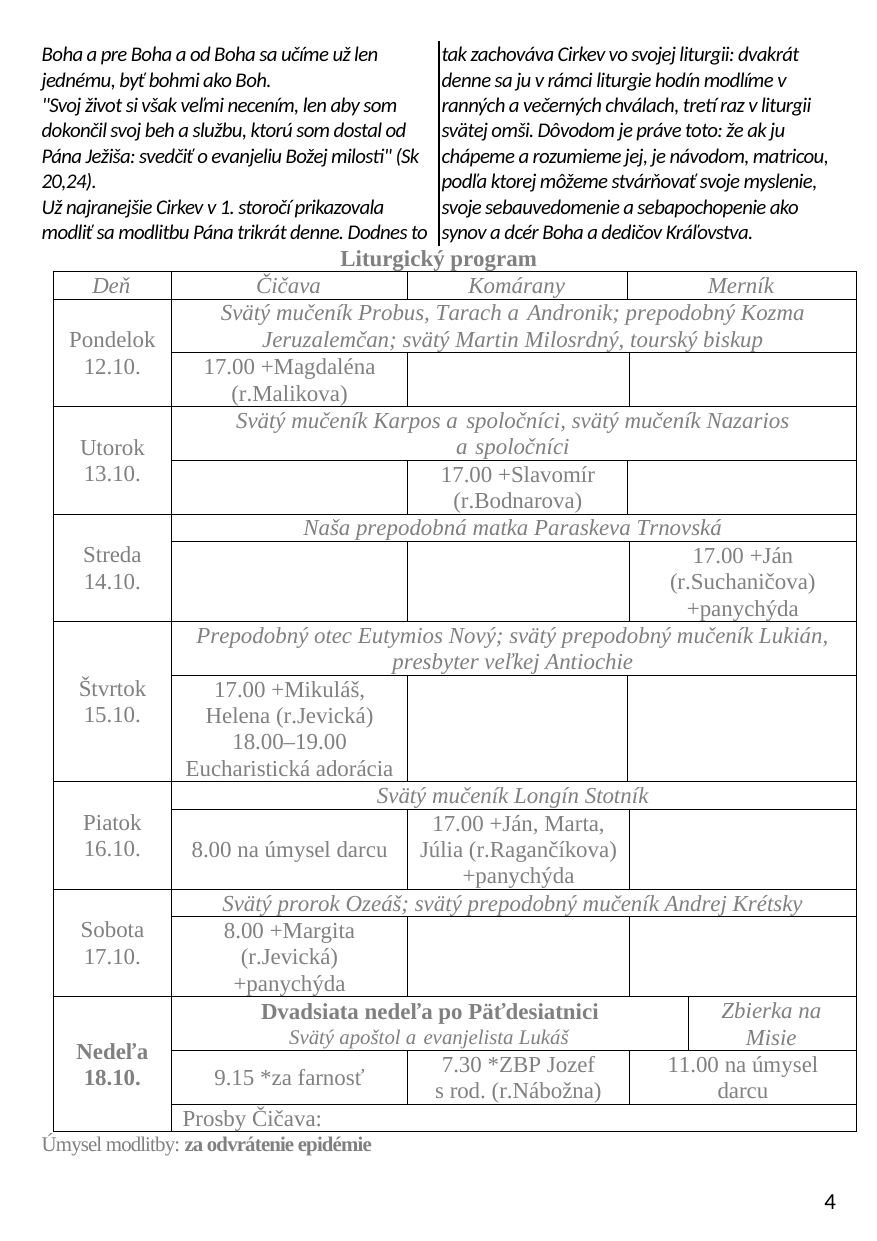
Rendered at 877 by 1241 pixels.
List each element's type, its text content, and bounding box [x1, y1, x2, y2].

table_cell [172, 461, 407, 513]
table_header Deň [54, 272, 171, 298]
table_cell Naša prepodobná matka Paraskeva Trnovská [172, 515, 856, 541]
text Už najranejšie Cirkev v 1. storočí prikazovala modliť sa modlitbu Pána trikrát denne. Dodnes to tak zachováva Cirkev vo svojej liturgii: dvakrát denne sa ju v rámci liturgie hodín modlíme v ranných a večerných chválach, tretí raz v liturgii svätej omši. Dôvodom je práve toto: že ak ju chápeme a rozumieme jej, je návodom, matricou, podľa ktorej môžeme stvárňovať svoje myslenie, svoje sebauvedomenie a sebapochopenie ako synov a dcér Boha a dedičov Kráľovstva. [441, 41, 836, 245]
table_cell [628, 461, 856, 513]
table_cell Sobota 17.10. [54, 890, 171, 996]
table_cell [628, 676, 856, 781]
table_cell 17.00 +Mikuláš, Helena (r.Jevická) 18.00–19.00 Eucharistická adorácia [172, 676, 407, 781]
text Úmysel modlitby: za odvrátenie epidémie [41, 1132, 836, 1156]
table_cell 7.30 *ZBP Jozef s rod. (r.Nábožna) [408, 1051, 629, 1104]
table_cell Prosby Čičava: [172, 1105, 856, 1131]
table_cell [408, 676, 627, 781]
table_cell 17.00 +Ján, Marta, Júlia (r.Ragančíkova) +panychýda [408, 810, 629, 889]
table_cell Piatok 16.10. [54, 782, 171, 889]
text "Svoj život si však veľmi necením, len aby som dokončil svoj beh a službu, ktorú som dostal od Pána Ježiša: svedčiť o evanjeliu Božej milosti" (Sk 20,24). [41, 92, 436, 194]
table_cell 9.15 *za farnosť [172, 1051, 407, 1104]
table_cell Prepodobný otec Eutymios Nový; svätý prepodobný mučeník Lukián, presbyter veľkej Antiochie [172, 622, 856, 675]
table_cell Utorok 13.10. [54, 407, 171, 513]
table_cell [408, 353, 629, 406]
table_cell 17.00 +Magdaléna (r.Malikova) [172, 353, 407, 406]
table_cell 11.00 na úmysel darcu [630, 1051, 856, 1104]
table_cell Svätý prorok Ozeáš; svätý prepodobný mučeník Andrej Krétsky [172, 890, 856, 916]
table_header Merník [628, 272, 856, 298]
table_cell 17.00 +Ján (r.Suchaničova) +panychýda [630, 542, 856, 621]
table_cell Svätý mučeník Karpos a spoločníci, svätý mučeník Nazarios a spoločníci [172, 407, 856, 460]
table_header Komárany [408, 272, 627, 298]
table_cell Streda 14.10. [54, 515, 171, 621]
table_cell [408, 542, 629, 621]
table_cell Svätý mučeník Probus, Tarach a Andronik; prepodobný Kozma Jeruzalemčan; svätý Martin Milosrdný, tourský biskup [172, 300, 856, 352]
table_cell 8.00 +Margita (r.Jevická) +panychýda [172, 917, 407, 996]
table_cell Zbierka na Misie [689, 997, 856, 1050]
text Liturgický program [41, 245, 836, 271]
table_cell 17.00 +Slavomír (r.Bodnarova) [408, 461, 627, 513]
table_cell Dvadsiata nedeľa po Päťdesiatnici Svätý apoštol a evanjelista Lukáš [172, 997, 688, 1050]
table_cell Nedeľa 18.10. [54, 997, 171, 1131]
table_cell [408, 917, 629, 996]
table_header Čičava [172, 272, 407, 298]
table_cell Pondelok12.10. [54, 300, 171, 406]
table_cell [630, 917, 856, 996]
table_cell [630, 353, 856, 406]
table_cell Štvrtok 15.10. [54, 622, 171, 781]
table_cell [172, 542, 407, 621]
table_cell [630, 810, 856, 889]
table_cell Svätý mučeník Longín Stotník [172, 782, 856, 808]
table_cell 8.00 na úmysel darcu [172, 810, 407, 889]
